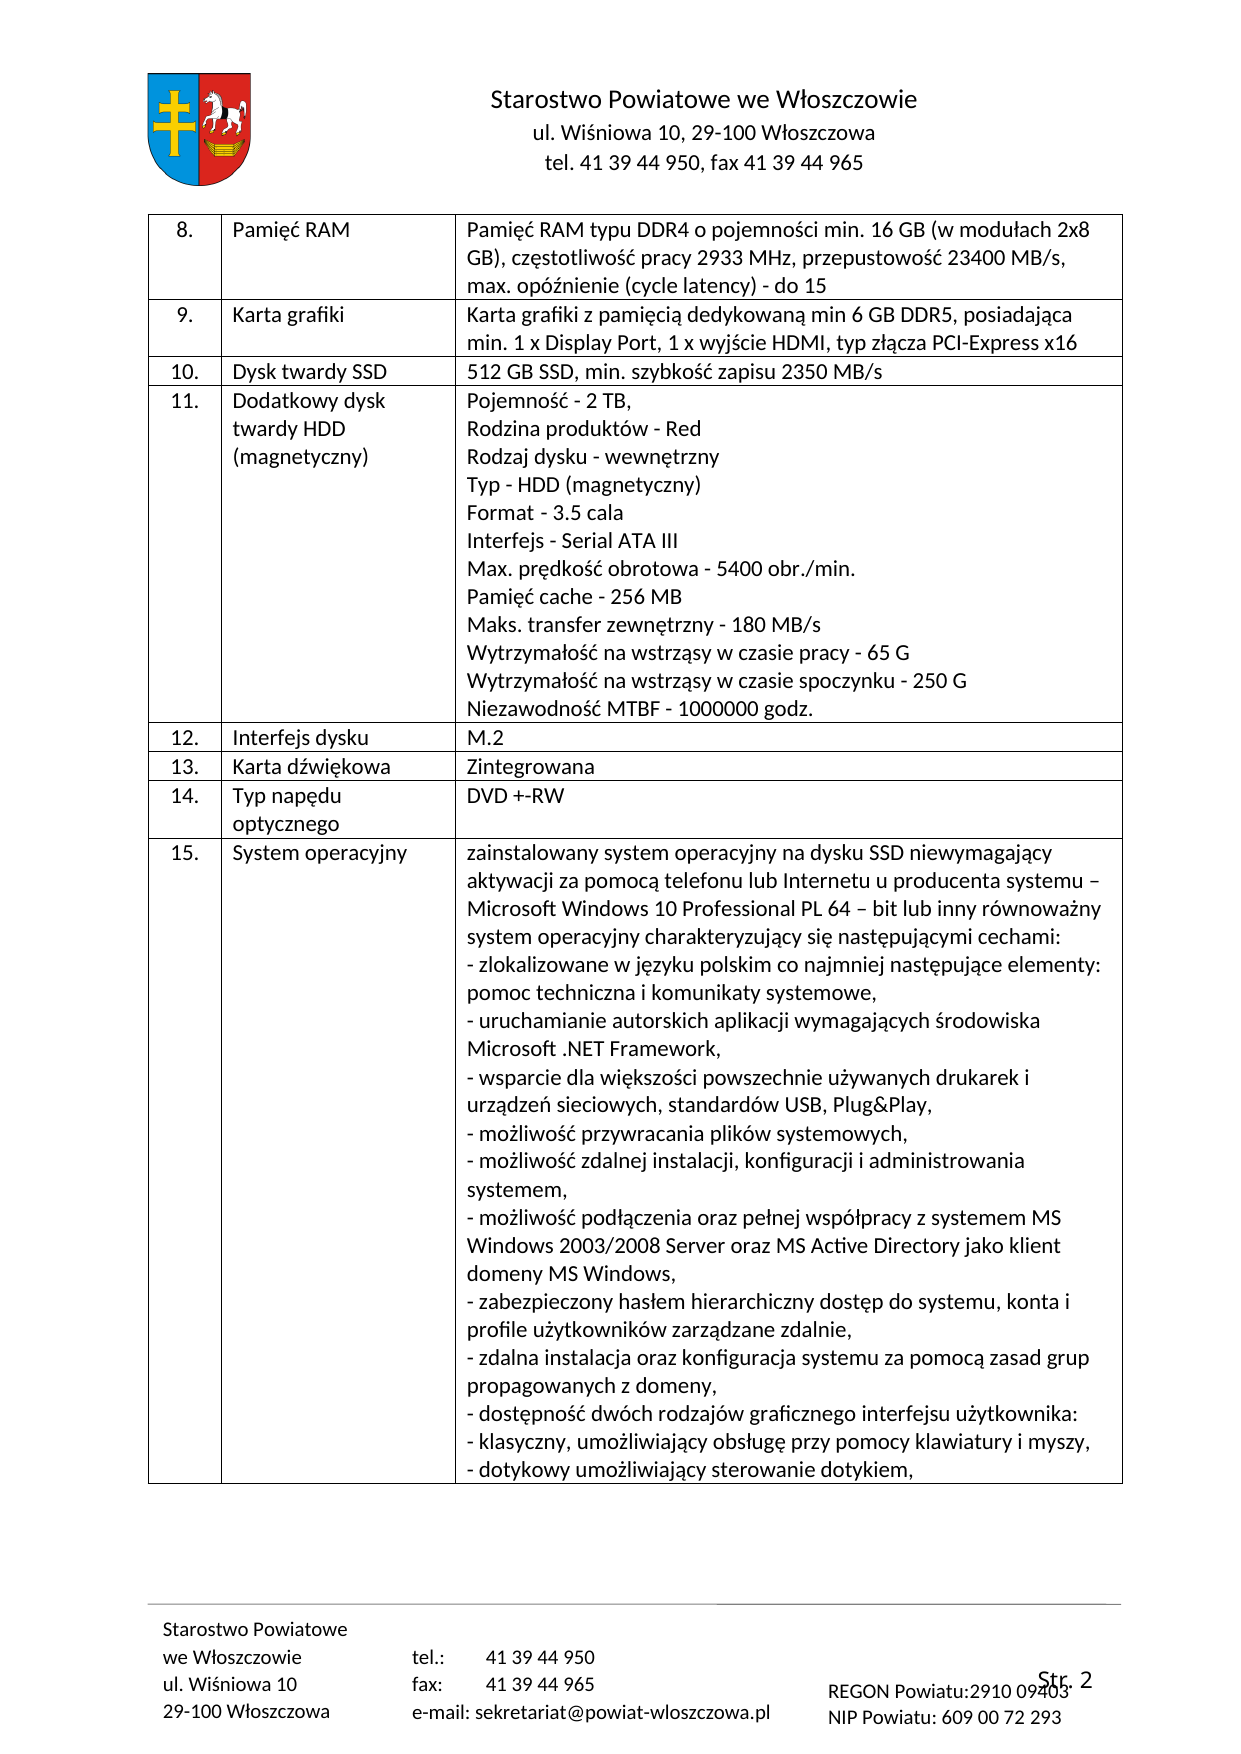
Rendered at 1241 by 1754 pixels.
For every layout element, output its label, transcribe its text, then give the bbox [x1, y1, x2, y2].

table_cell 15. [149, 839, 221, 1483]
picture [154, 91, 195, 155]
table_cell 8. [149, 215, 221, 299]
table_cell Pamięć RAM typu DDR4 o pojemności min. 16 GB (w modułach 2x8 GB), częstotliwość pracy 2933 MHz, przepustowość 23400 MB/s, max. opóźnienie (cycle latency) - do 15 [456, 215, 1122, 299]
table_cell 512 GB SSD, min. szybkość zapisu 2350 MB/s [456, 357, 1122, 385]
picture [147, 141, 188, 186]
table_cell 14. [149, 781, 221, 837]
table_cell Karta grafiki [222, 300, 455, 356]
table_cell Zintegrowana [456, 752, 1122, 780]
table_cell Pamięć RAM [222, 215, 455, 299]
table_cell Interfejs dysku [222, 723, 455, 751]
table_cell DVD +-RW [456, 781, 1122, 837]
table_cell 11. [149, 386, 221, 722]
table_cell Pojemność - 2 TB, Rodzina produktów - Red Rodzaj dysku - wewnętrzny Typ - HDD (magnetyczny) Format - 3.5 cala Interfejs - Serial ATA III Max. prędkość obrotowa - 5400 obr./min. Pamięć cache - 256 MB Maks. transfer zewnętrzny - 180 MB/s Wytrzymałość na wstrząsy w czasie pracy - 65 G Wytrzymałość na wstrząsy w czasie spoczynku - 250 G Niezawodność MTBF - 1000000 godz. [456, 386, 1122, 722]
table_cell 12. [149, 723, 221, 751]
table_cell System operacyjny [222, 839, 455, 1483]
picture [200, 73, 251, 186]
table_cell Karta dźwiękowa [222, 752, 455, 780]
table_cell 9. [149, 300, 221, 356]
table_cell 10. [149, 357, 221, 385]
table_cell M.2 [456, 723, 1122, 751]
table_cell Typ napędu optycznego [222, 781, 455, 837]
table_cell Karta grafiki z pamięcią dedykowaną min 6 GB DDR5, posiadająca min. 1 x Display Port, 1 x wyjście HDMI, typ złącza PCI-Express x16 [456, 300, 1122, 356]
table_cell Dysk twardy SSD [222, 357, 455, 385]
table_cell Dodatkowy dysk twardy HDD (magnetyczny) [222, 386, 455, 722]
table_cell 13. [149, 752, 221, 780]
